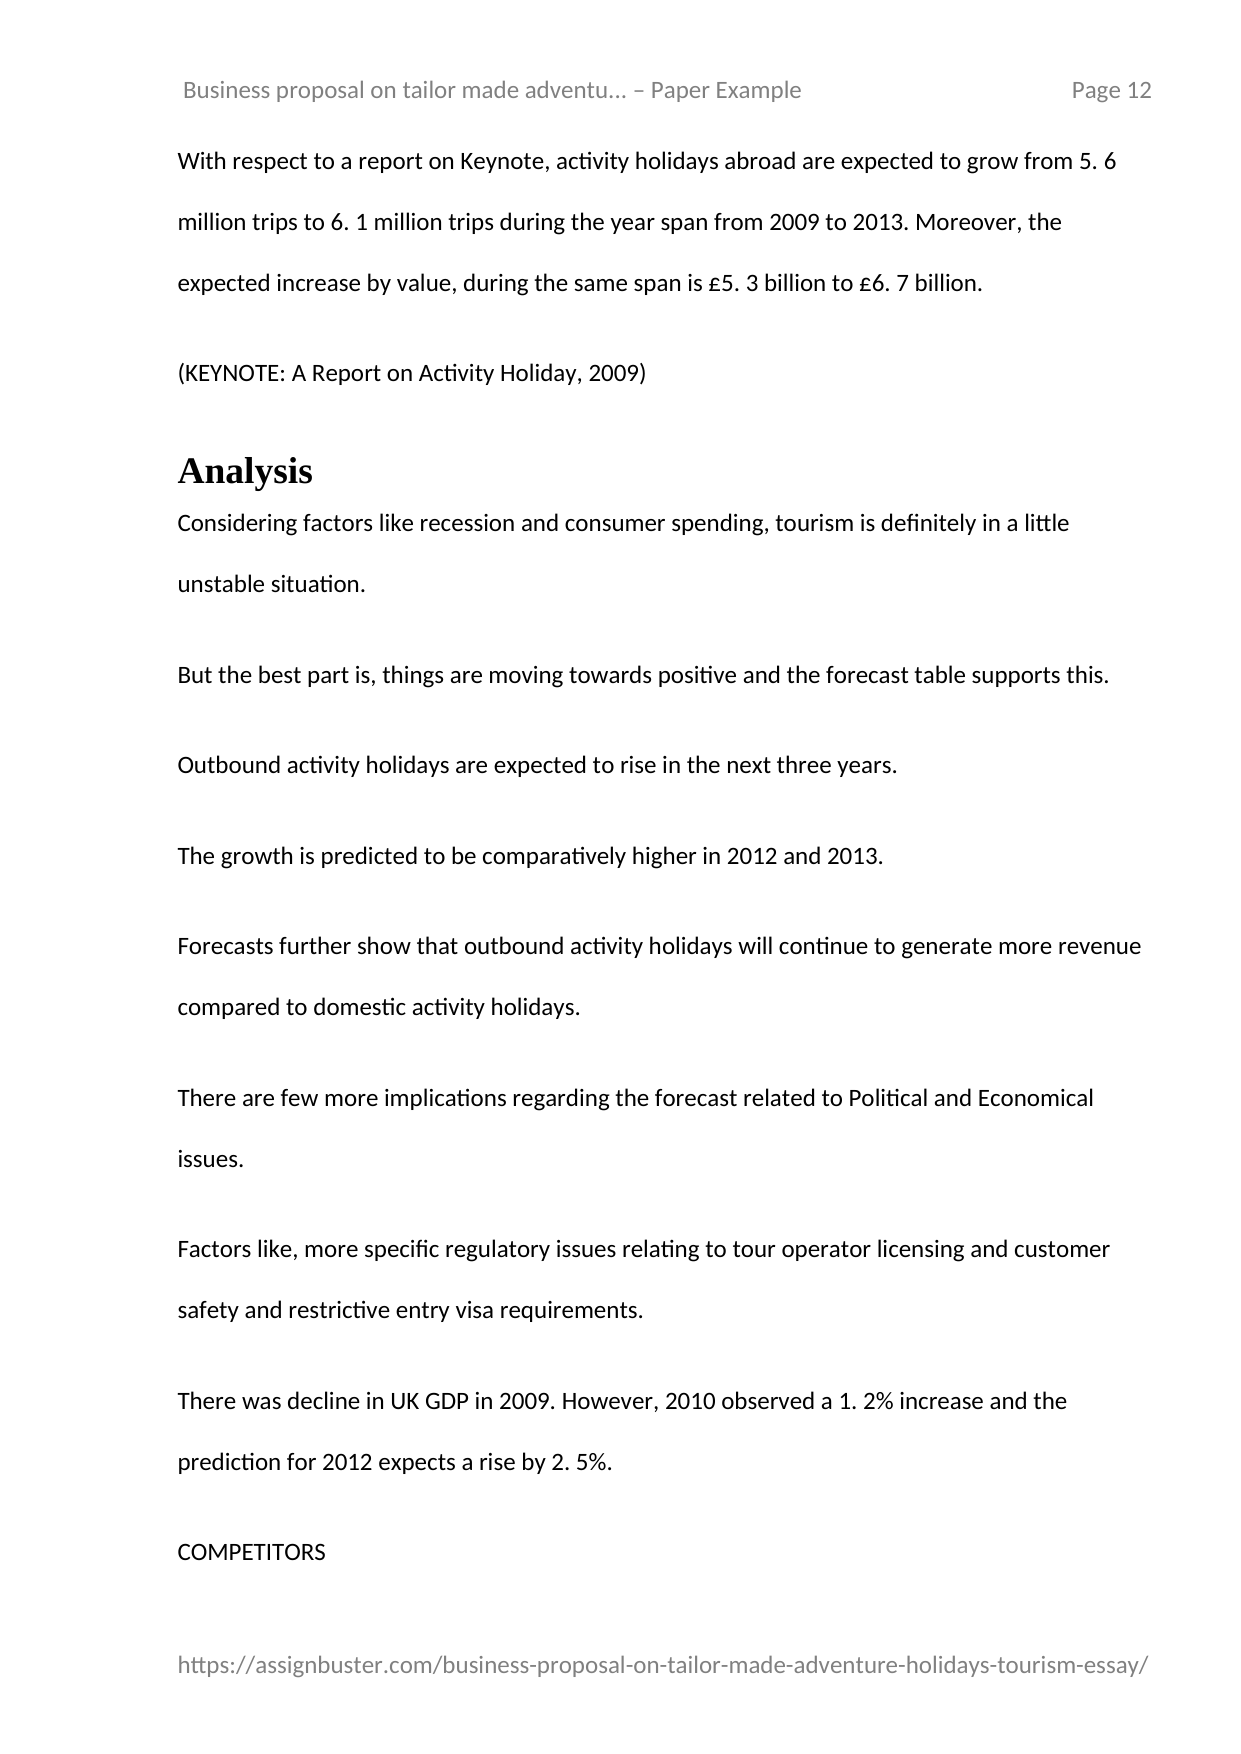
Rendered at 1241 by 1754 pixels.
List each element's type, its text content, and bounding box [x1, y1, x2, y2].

text There was decline in UK GDP in 2009. However, 2010 observed a 1. 2% increase and the prediction for 2012 expects a rise by 2. 5%. [177, 1385, 1152, 1477]
text Considering factors like recession and consumer spending, tourism is definitely in a little unstable situation. [177, 507, 1152, 599]
text COMPETITORS [177, 1537, 1152, 1567]
subtitle Analysis [177, 448, 1152, 491]
text But the best part is, things are moving towards positive and the forecast table supports this. [177, 659, 1152, 689]
text The growth is predicted to be comparatively higher in 2012 and 2013. [177, 840, 1152, 870]
text There are few more implications regarding the forecast related to Political and Economical issues. [177, 1082, 1152, 1173]
text Outbound activity holidays are expected to rise in the next three years. [177, 749, 1152, 780]
text With respect to a report on Keynote, activity holidays abroad are expected to grow from 5. 6 million trips to 6. 1 million trips during the year span from 2009 to 2013. Moreover, the expected increase by value, during the same span is £5. 3 billion to £6. 7 billion. [177, 145, 1152, 298]
text Factors like, more specific regulatory issues relating to tour operator licensing and customer safety and restrictive entry visa requirements. [177, 1233, 1152, 1325]
text Forecasts further show that outbound activity holidays will continue to generate more revenue compared to domestic activity holidays. [177, 930, 1152, 1022]
text (KEYNOTE: A Report on Activity Holiday, 2009) [177, 358, 1152, 388]
